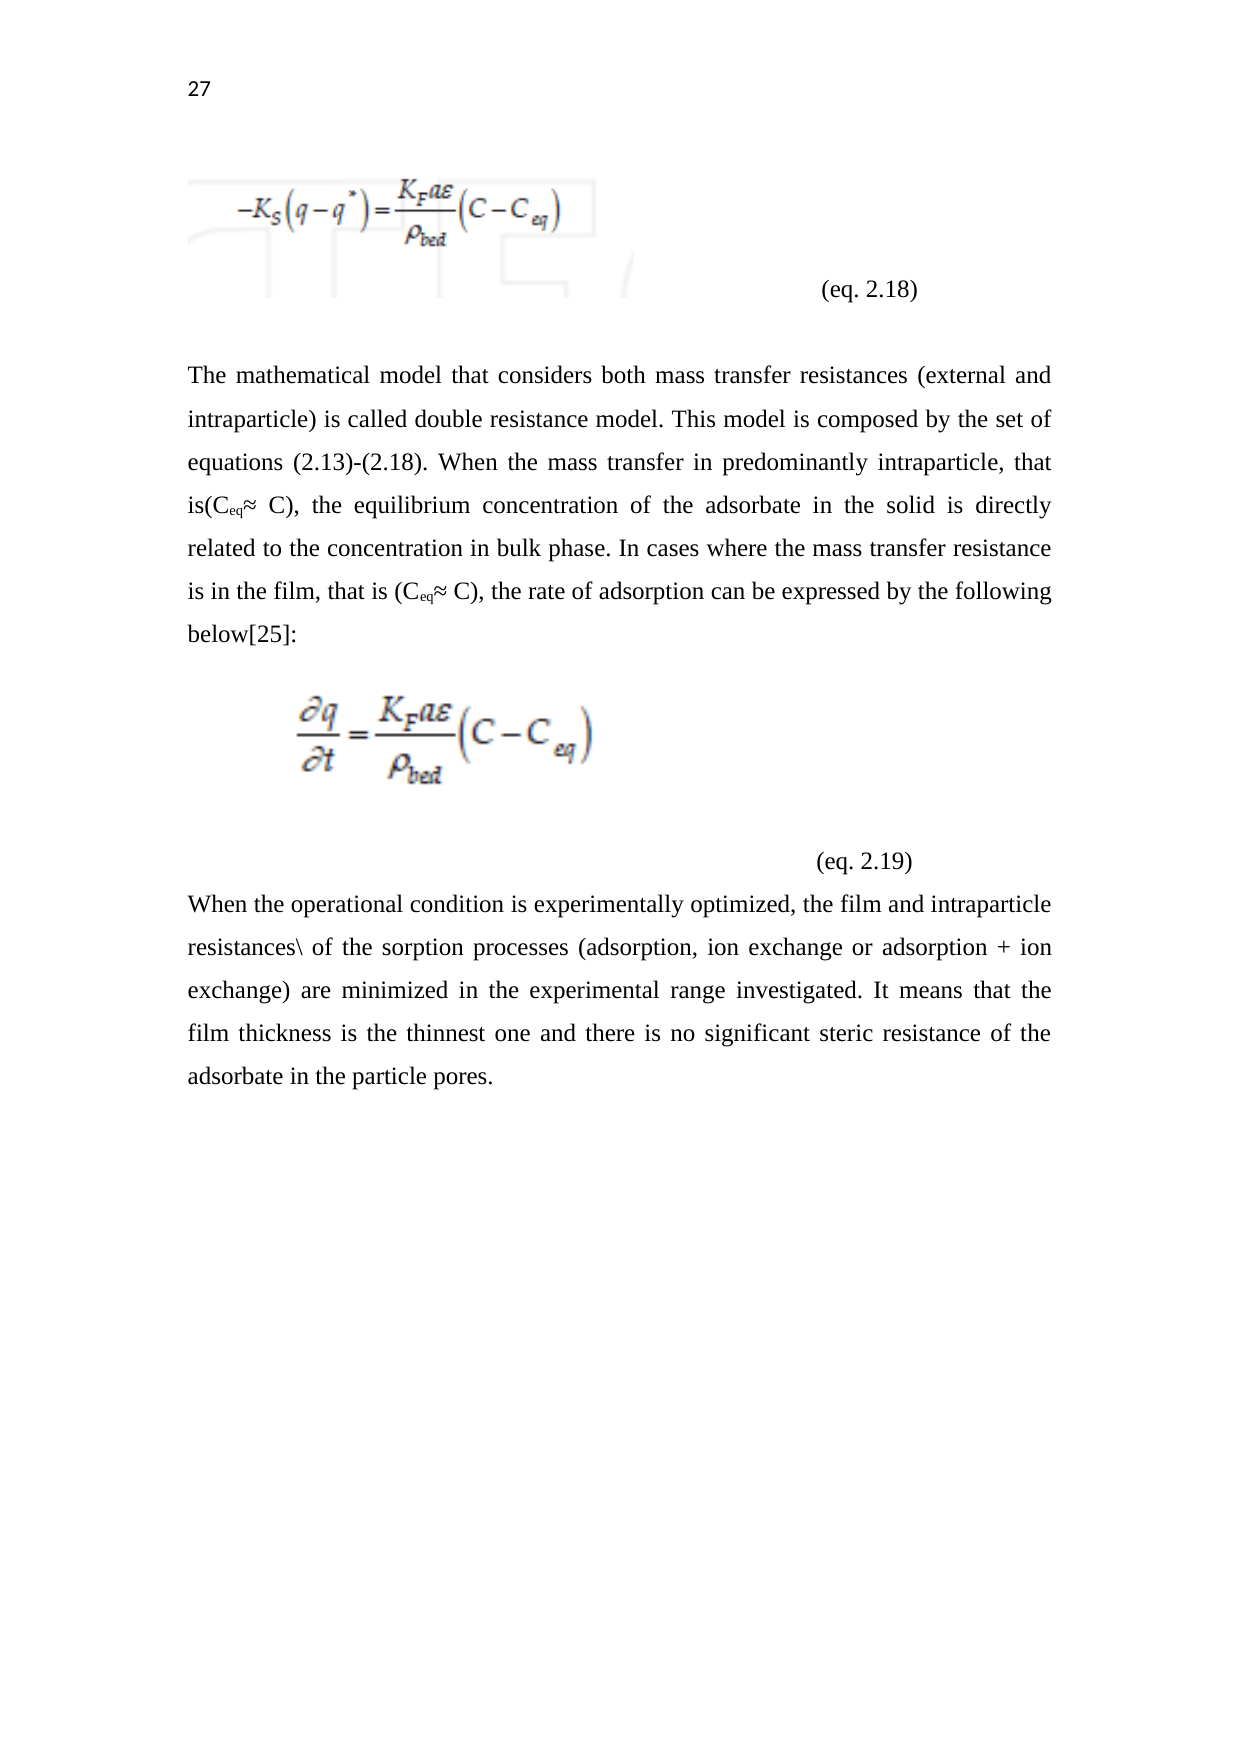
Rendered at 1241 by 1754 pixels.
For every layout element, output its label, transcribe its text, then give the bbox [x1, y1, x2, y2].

text (eq. 2.18) [187, 150, 1053, 303]
text The mathematical model that considers both mass transfer resistances (external and intraparticle) is called double resistance model. This model is composed by the set of equations (2.13)-(2.18). When the mass transfer in predominantly intraparticle, that is(Ceq≈ C), the equilibrium concentration of the adsorbate in the solid is directly related to the concentration in bulk phase. In cases where the mass transfer resistance is in the film, that is (Ceq≈ C), the rate of adsorption can be expressed by the following below[25]: [187, 361, 1053, 648]
text (eq. 2.19) [187, 662, 1053, 874]
text When the operational condition is experimentally optimized, the film and intraparticle resistances\ of the sorption processes (adsorption, ion exchange or adsorption + ion exchange) are minimized in the experimental range investigated. It means that the film thickness is the thinnest one and there is no significant steric resistance of the adsorbate in the particle pores. [187, 889, 1053, 1090]
